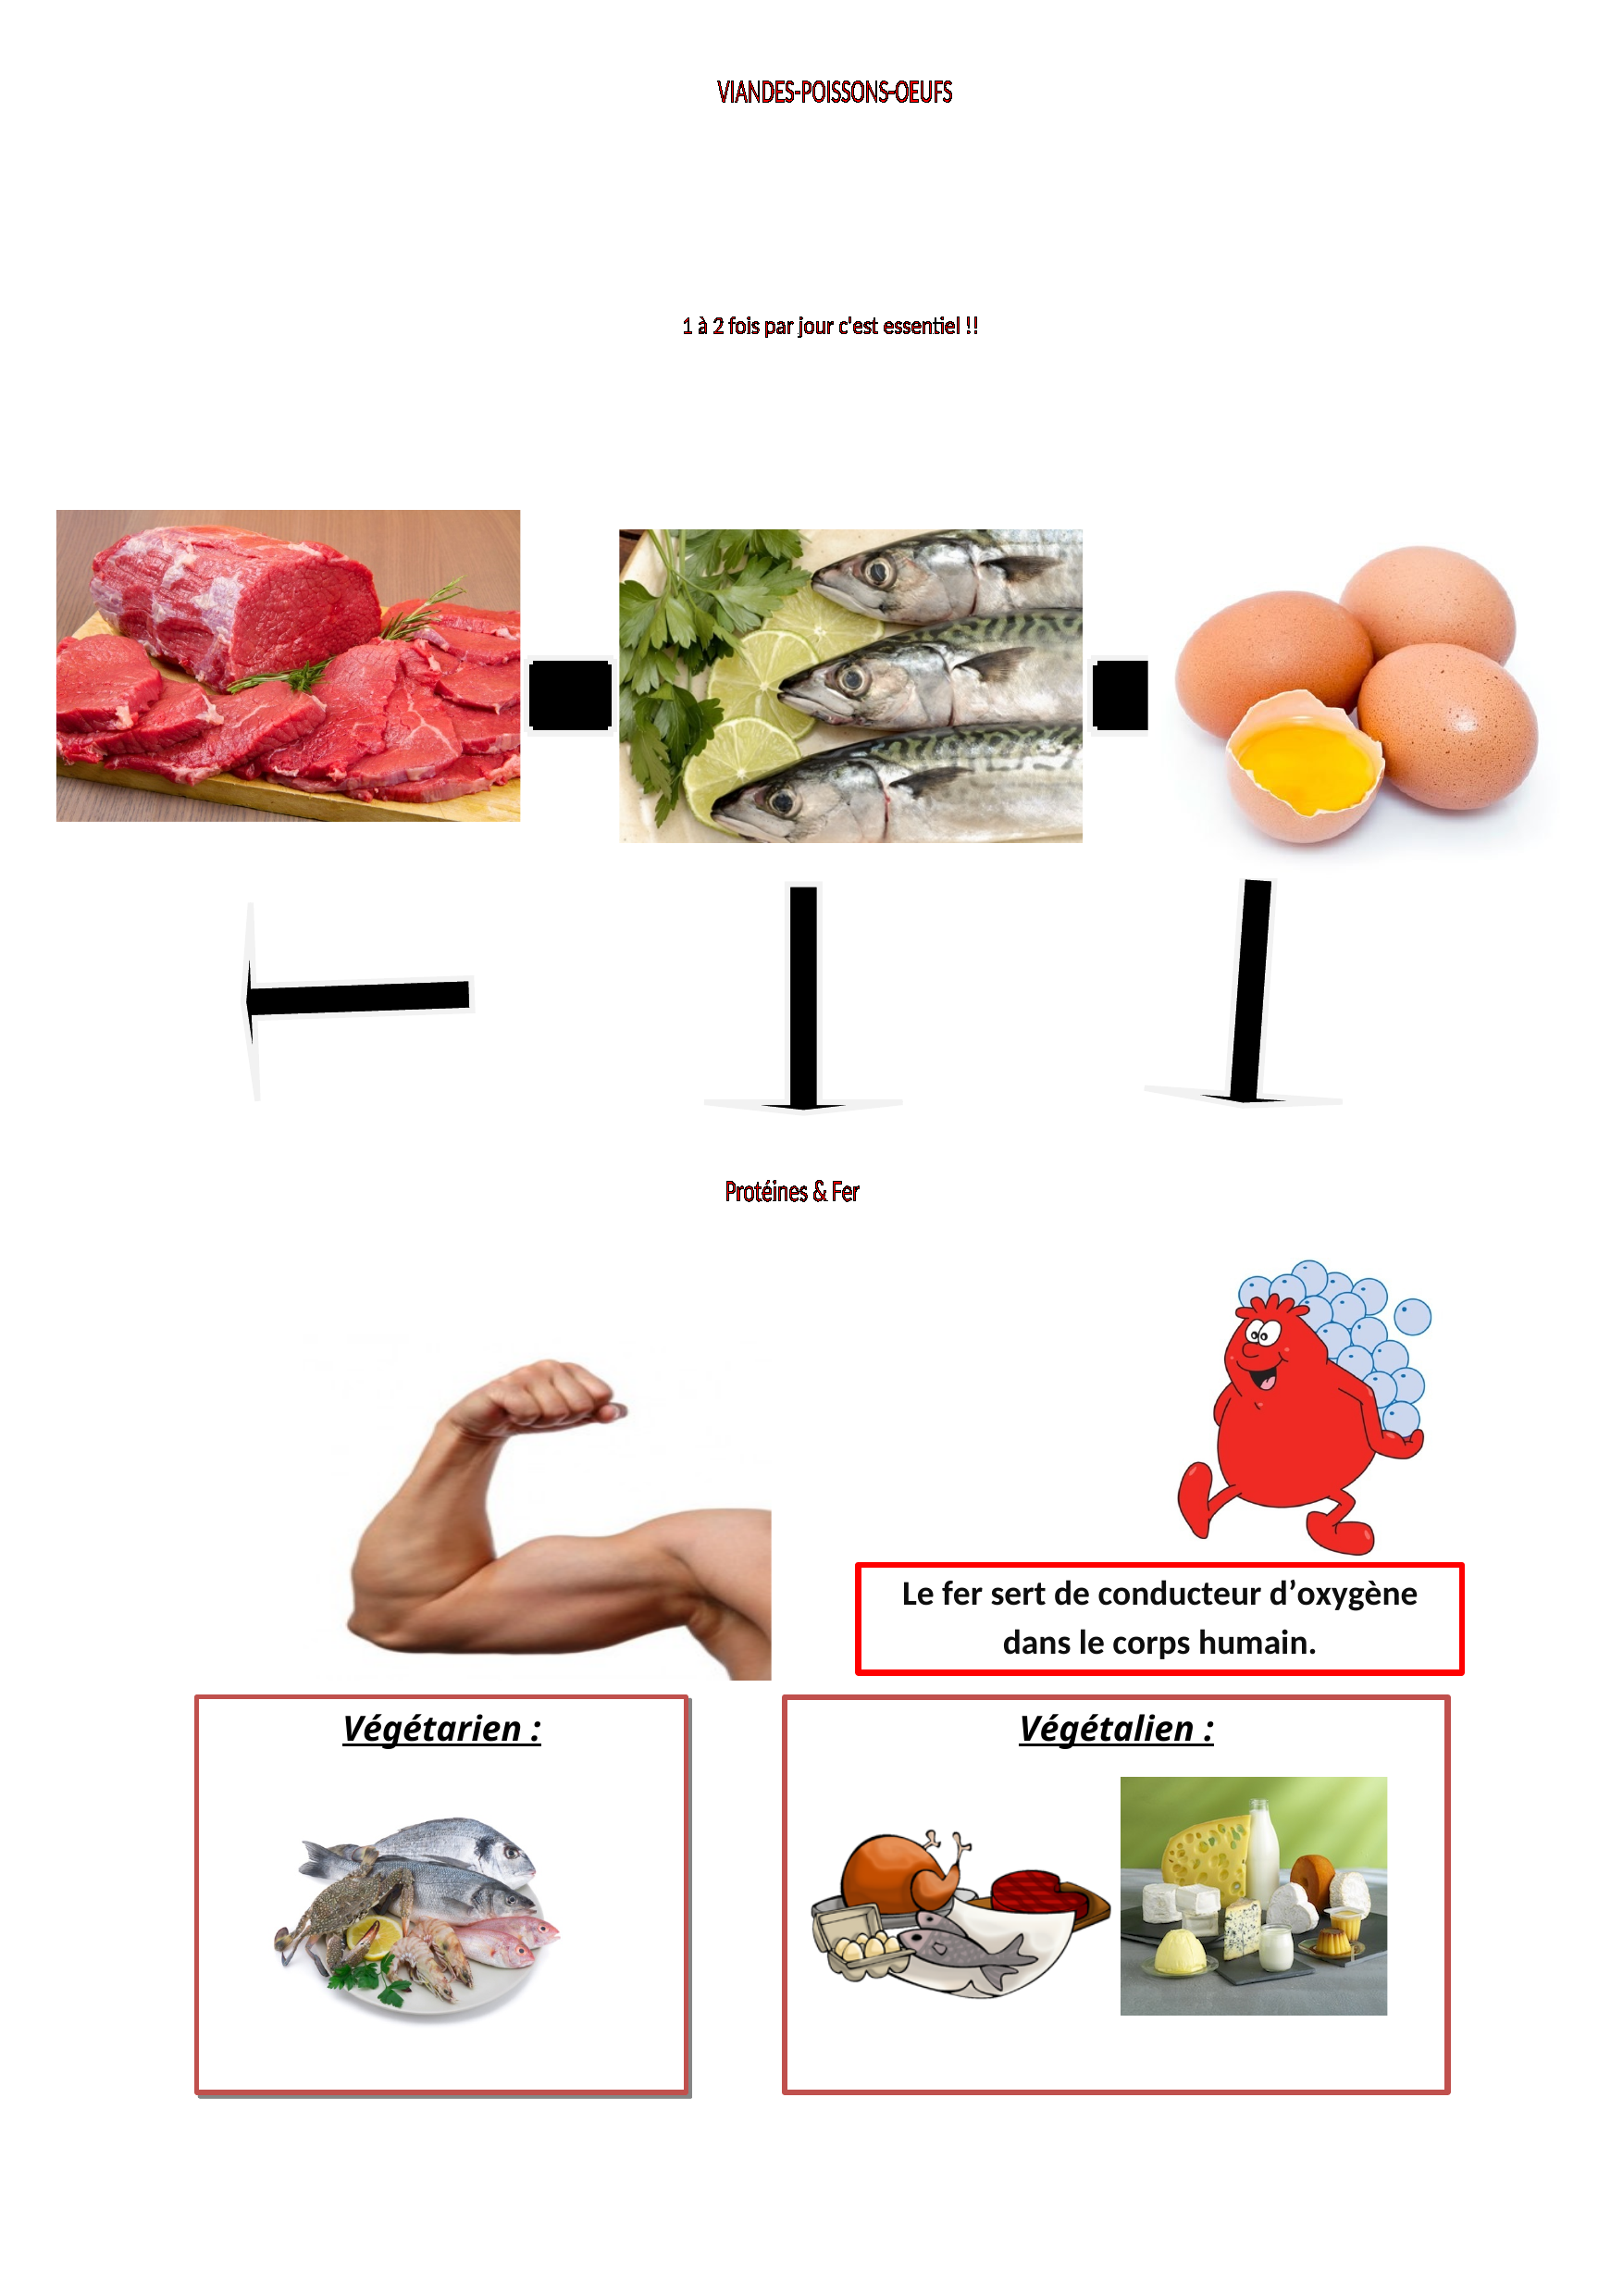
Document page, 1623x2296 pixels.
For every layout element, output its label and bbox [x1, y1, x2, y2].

picture [1108, 1258, 1511, 1558]
picture [1147, 529, 1560, 878]
picture [56, 510, 521, 822]
picture [619, 529, 1084, 843]
picture [798, 1777, 1388, 2016]
picture [268, 1805, 570, 2031]
picture [303, 1334, 772, 1681]
